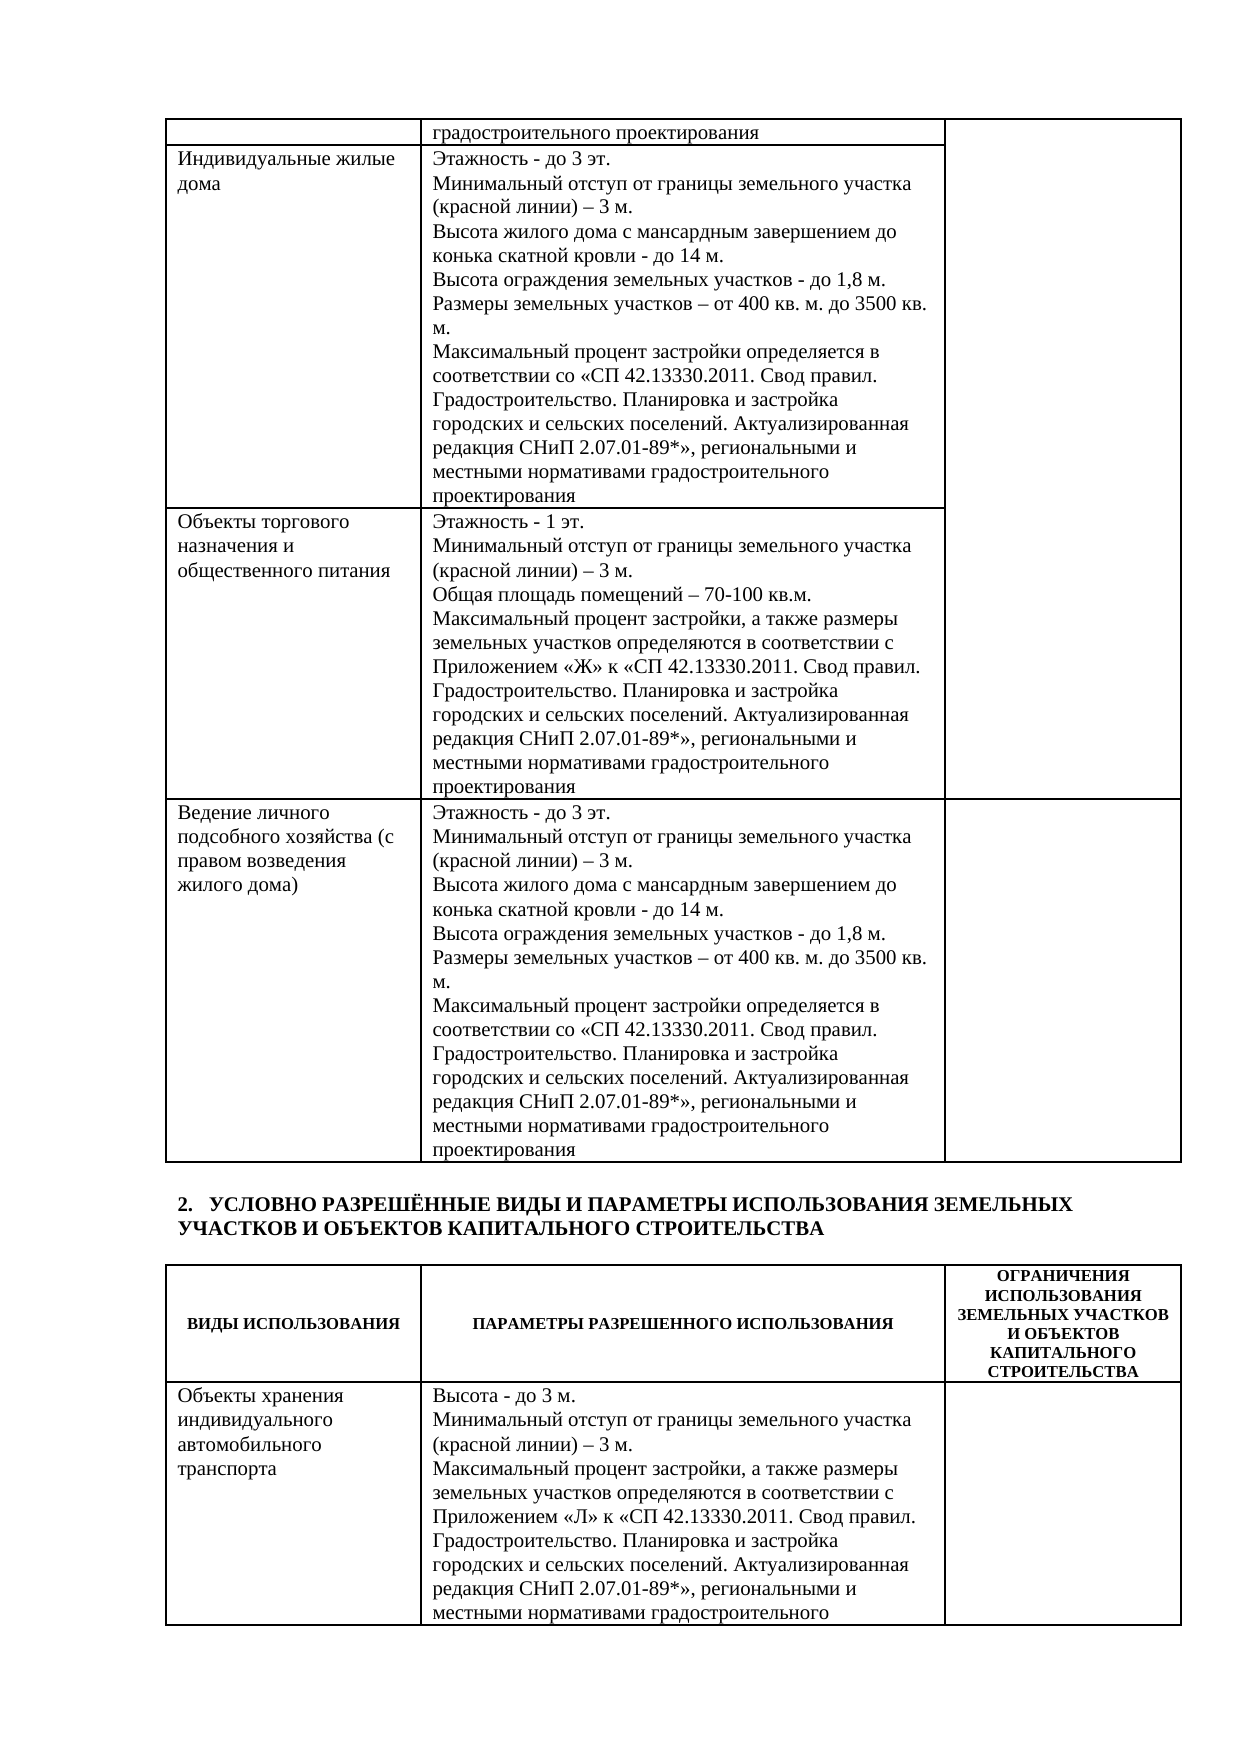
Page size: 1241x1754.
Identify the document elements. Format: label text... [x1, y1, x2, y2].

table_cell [167, 120, 420, 144]
table_cell [946, 800, 1180, 1161]
text 2. УСЛОВНО РАЗРЕШЁННЫЕ ВИДЫ И ПАРАМЕТРЫ ИСПОЛЬЗОВАНИЯ ЗЕМЕЛЬНЫХ УЧАСТКОВ И ОБЪЕКТОВ КАПИТАЛЬНОГО СТРОИТЕЛЬСТВА [177, 1192, 1181, 1240]
table_cell Ведение личного подсобного хозяйства (с правом возведения жилого дома) [167, 800, 420, 1161]
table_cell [422, 120, 944, 144]
table_header ПАРАМЕТРЫ РАЗРЕШЕННОГО ИСПОЛЬЗОВАНИЯ [422, 1266, 944, 1381]
table_cell Этажность - до 3 эт. Минимальный отступ от границы земельного участка (красной линии) – 3 м. Высота жилого дома с мансардным завершением до конька скатной кровли - до 14 м. Высота ограждения земельных участков - до 1,8 м. Размеры земельных участков – от 400 кв. м. до 3500 кв. м. Максимальный процент застройки определяется в соответствии со «СП 42.13330.2011. Свод правил. Градостроительство. Планировка и застройка городских и сельских поселений. Актуализированная редакция СНиП 2.07.01-89*», региональными и местными нормативами градостроительного проектирования [422, 146, 944, 507]
table_cell Этажность - до 3 эт. Минимальный отступ от границы земельного участка (красной линии) – 3 м. Высота жилого дома с мансардным завершением до конька скатной кровли - до 14 м. Высота ограждения земельных участков - до 1,8 м. Размеры земельных участков – от 400 кв. м. до 3500 кв. м. Максимальный процент застройки определяется в соответствии со «СП 42.13330.2011. Свод правил. Градостроительство. Планировка и застройка городских и сельских поселений. Актуализированная редакция СНиП 2.07.01-89*», региональными и местными нормативами градостроительного проектирования [422, 800, 944, 1161]
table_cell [422, 1383, 944, 1624]
table_header ОГРАНИЧЕНИЯ ИСПОЛЬЗОВАНИЯ ЗЕМЕЛЬНЫХ УЧАСТКОВ И ОБЪЕКТОВ КАПИТАЛЬНОГО СТРОИТЕЛЬСТВА [946, 1266, 1180, 1381]
table_cell Индивидуальные жилые дома [167, 146, 420, 507]
table_cell Этажность - 1 эт. Минимальный отступ от границы земельного участка (красной линии) – 3 м. Общая площадь помещений – 70-100 кв.м. Максимальный процент застройки, а также размеры земельных участков определяются в соответствии с Приложением «Ж» к «СП 42.13330.2011. Свод правил. Градостроительство. Планировка и застройка городских и сельских поселений. Актуализированная редакция СНиП 2.07.01-89*», региональными и местными нормативами градостроительного проектирования [422, 509, 944, 798]
table_cell [946, 1383, 1180, 1624]
table_header ВИДЫ ИСПОЛЬЗОВАНИЯ [167, 1266, 420, 1381]
table_cell Объекты торгового назначения и общественного питания [167, 509, 420, 798]
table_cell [167, 1383, 420, 1624]
